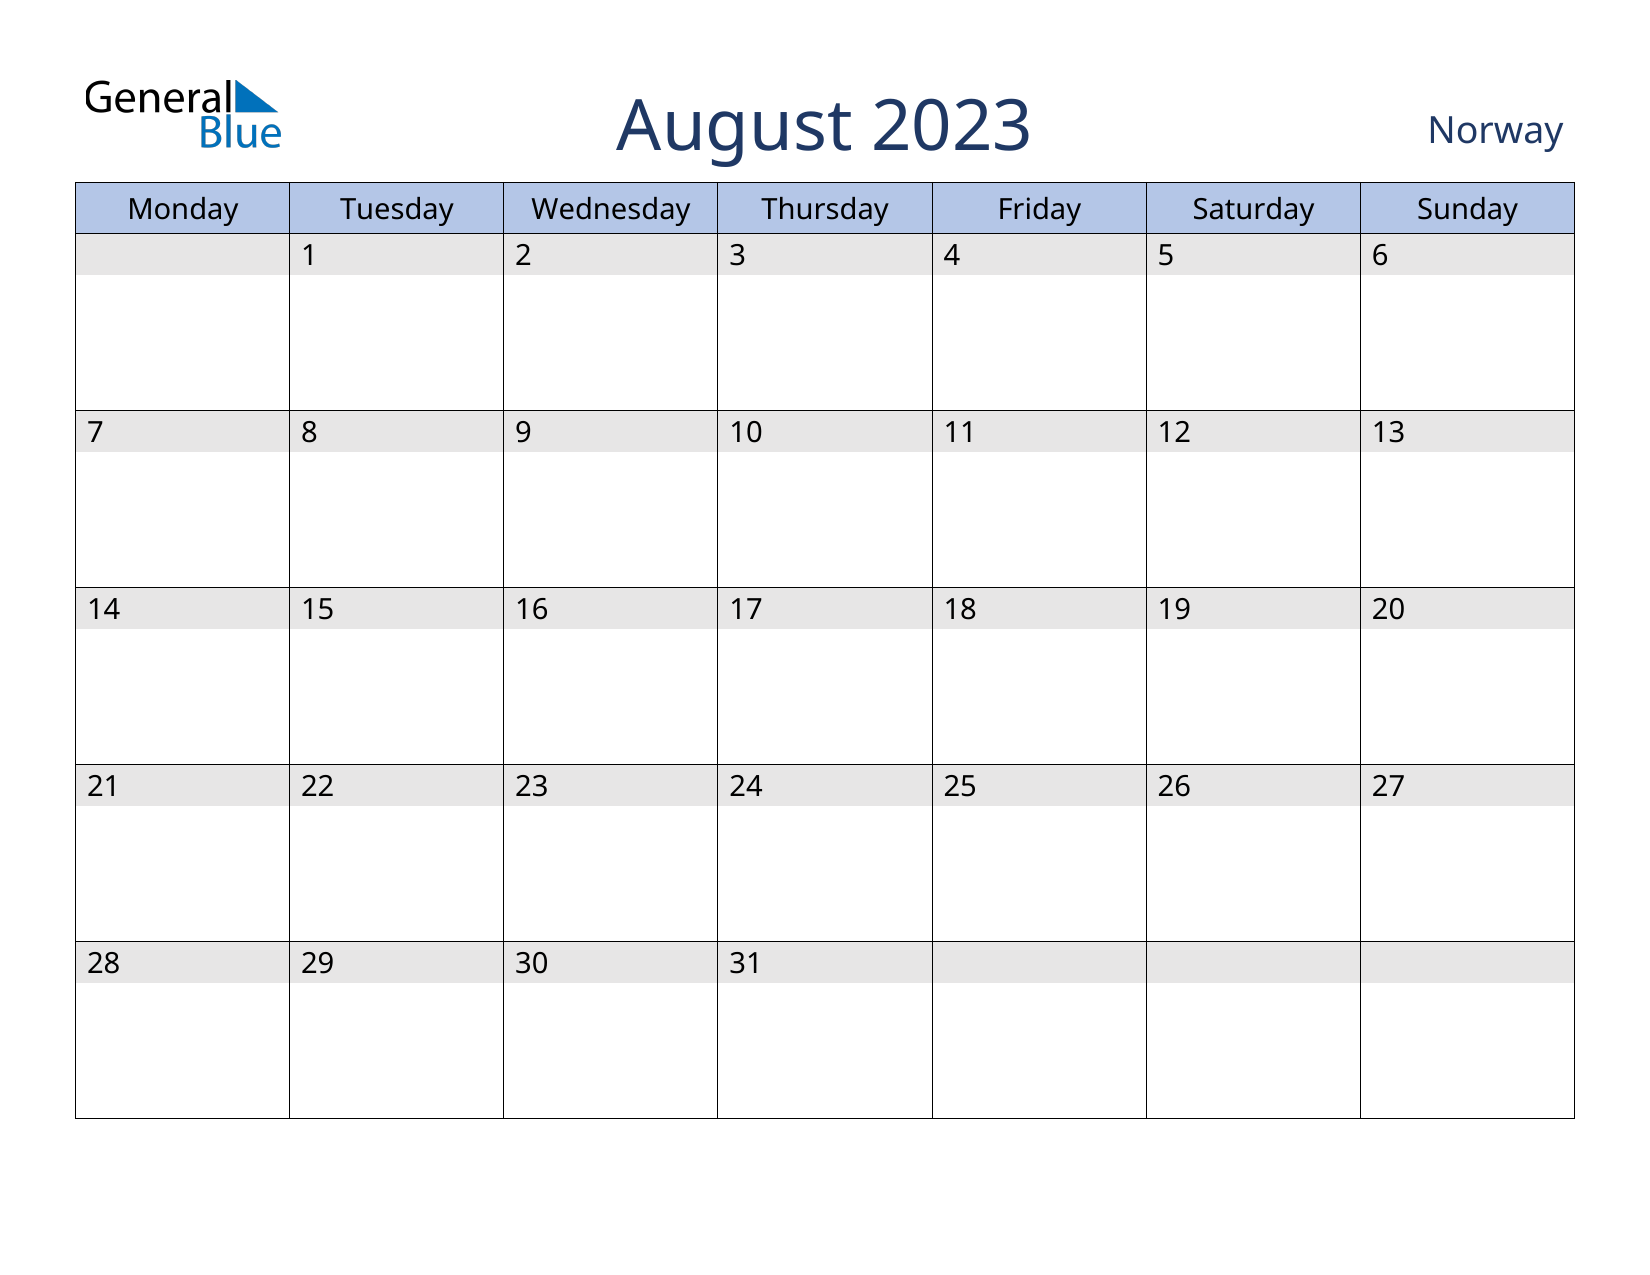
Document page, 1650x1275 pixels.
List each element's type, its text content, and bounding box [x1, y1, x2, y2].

table_header August 2023 [504, 75, 1146, 182]
table_cell 23 [504, 765, 717, 806]
table_cell Monday [76, 183, 289, 233]
table_cell [718, 983, 932, 1118]
picture [86, 80, 281, 148]
table_cell 28 [76, 942, 289, 983]
table_cell 13 [1361, 411, 1574, 452]
table_cell 31 [718, 942, 932, 983]
table_cell [933, 942, 1146, 983]
table_cell [1147, 983, 1360, 1118]
table_cell [76, 629, 289, 764]
table_cell [290, 983, 503, 1118]
table_cell [933, 452, 1146, 587]
table_cell 10 [718, 411, 932, 452]
table_cell [290, 452, 503, 587]
table_cell 19 [1147, 588, 1360, 629]
table_cell [504, 629, 717, 764]
table_cell [1147, 275, 1360, 410]
table_cell 15 [290, 588, 503, 629]
table_cell [1361, 942, 1574, 983]
table_cell Thursday [718, 183, 932, 233]
table_cell [76, 983, 289, 1118]
table_cell [504, 275, 717, 410]
table_cell [933, 806, 1146, 941]
table_cell [1361, 806, 1574, 941]
table_cell 3 [718, 234, 932, 275]
table_cell [76, 234, 289, 275]
table_cell 22 [290, 765, 503, 806]
table_cell 20 [1361, 588, 1574, 629]
table_cell 16 [504, 588, 717, 629]
table_header [76, 75, 503, 182]
table_cell [504, 806, 717, 941]
table_cell 7 [76, 411, 289, 452]
table_cell [1147, 452, 1360, 587]
table_cell [1147, 629, 1360, 764]
table_cell 6 [1361, 234, 1574, 275]
table_cell 9 [504, 411, 717, 452]
table_cell [290, 629, 503, 764]
table_cell 1 [290, 234, 503, 275]
table_cell [1147, 942, 1360, 983]
table_cell [504, 983, 717, 1118]
table_cell [290, 806, 503, 941]
table_cell [718, 806, 932, 941]
table_cell [718, 275, 932, 410]
table_cell 21 [76, 765, 289, 806]
table_cell 5 [1147, 234, 1360, 275]
table_cell 18 [933, 588, 1146, 629]
table_cell [1361, 629, 1574, 764]
table_cell [933, 275, 1146, 410]
table_cell 11 [933, 411, 1146, 452]
table_cell 2 [504, 234, 717, 275]
table_cell [933, 983, 1146, 1118]
table_cell 14 [76, 588, 289, 629]
table_cell Friday [933, 183, 1146, 233]
table_cell [1361, 452, 1574, 587]
table_cell [718, 452, 932, 587]
table_cell [1147, 806, 1360, 941]
table_cell [933, 629, 1146, 764]
table_cell [76, 452, 289, 587]
table_header Norway [1146, 75, 1574, 182]
table_cell [718, 629, 932, 764]
table_cell 27 [1361, 765, 1574, 806]
table_cell Wednesday [504, 183, 717, 233]
table_cell [504, 452, 717, 587]
table_cell [290, 275, 503, 410]
table_cell [1361, 983, 1574, 1118]
table_cell [76, 275, 289, 410]
table_cell 4 [933, 234, 1146, 275]
table_cell Sunday [1361, 183, 1574, 233]
table_cell 26 [1147, 765, 1360, 806]
table_cell 30 [504, 942, 717, 983]
table_cell 25 [933, 765, 1146, 806]
table_cell 17 [718, 588, 932, 629]
table_cell 24 [718, 765, 932, 806]
table_cell 12 [1147, 411, 1360, 452]
table_cell 29 [290, 942, 503, 983]
table_cell Tuesday [290, 183, 503, 233]
table_cell [1361, 275, 1574, 410]
table_cell 8 [290, 411, 503, 452]
table_cell Saturday [1147, 183, 1360, 233]
table_cell [76, 806, 289, 941]
